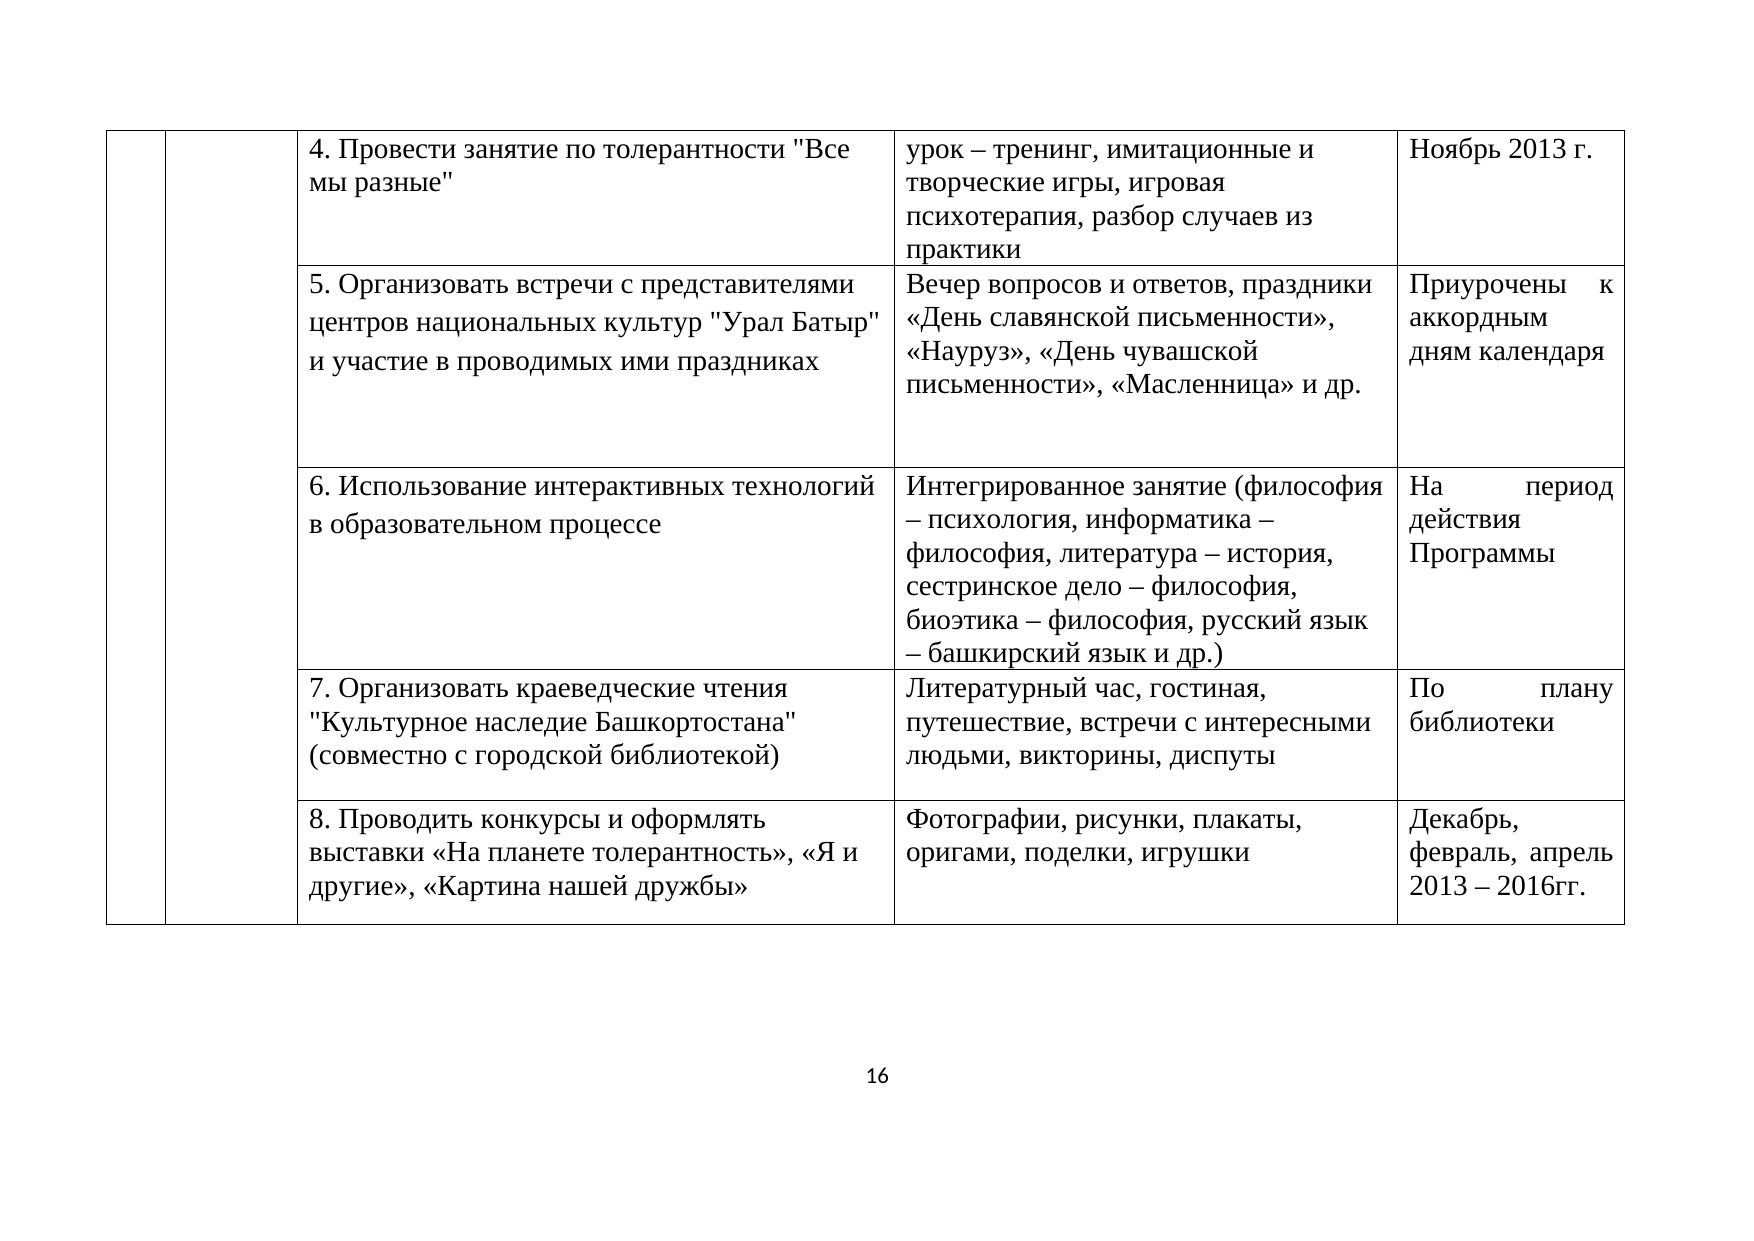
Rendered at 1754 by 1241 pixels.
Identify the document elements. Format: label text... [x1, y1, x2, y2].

table_cell На период действия Программы [1398, 468, 1624, 669]
table_cell 6. Использование интерактивных технологий в образовательном процессе [298, 468, 894, 669]
table_cell Интегрированное занятие (философия – психология, информатика – философия, литература – история, сестринское дело – философия, биоэтика – философия, русский язык – башкирский язык и др.) [895, 468, 1397, 669]
table_cell 4. Провести занятие по толерантности "Все мы разные" [298, 131, 894, 265]
table_cell Приурочены к аккордным дням календаря [1398, 266, 1624, 467]
table_cell Ноябрь 2013 г. [1398, 131, 1624, 265]
table_cell Литературный час, гостиная, путешествие, встречи с интересными людьми, викторины, диспуты [895, 670, 1397, 800]
table_cell Фотографии, рисунки, плакаты, оригами, поделки, игрушки [895, 801, 1397, 924]
table_cell Вечер вопросов и ответов, праздники «День славянской письменности», «Науруз», «День чувашской письменности», «Масленница» и др. [895, 266, 1397, 467]
table_cell 8. Проводить конкурсы и оформлять выставки «На планете толерантность», «Я и другие», «Картина нашей дружбы» [298, 801, 894, 924]
table_cell 5. Организовать встречи с представителями центров национальных культур "Урал Батыр" и участие в проводимых ими праздниках [298, 266, 894, 467]
table_cell Декабрь, февраль, апрель 2013 – 2016гг. [1398, 801, 1624, 924]
table_cell урок – тренинг, имитационные и творческие игры, игровая психотерапия, разбор случаев из практики [895, 131, 1397, 265]
table_cell По плану библиотеки [1398, 670, 1624, 800]
table_cell 7. Организовать краеведческие чтения "Культурное наследие Башкортостана" (совместно с городской библиотекой) [298, 670, 894, 800]
